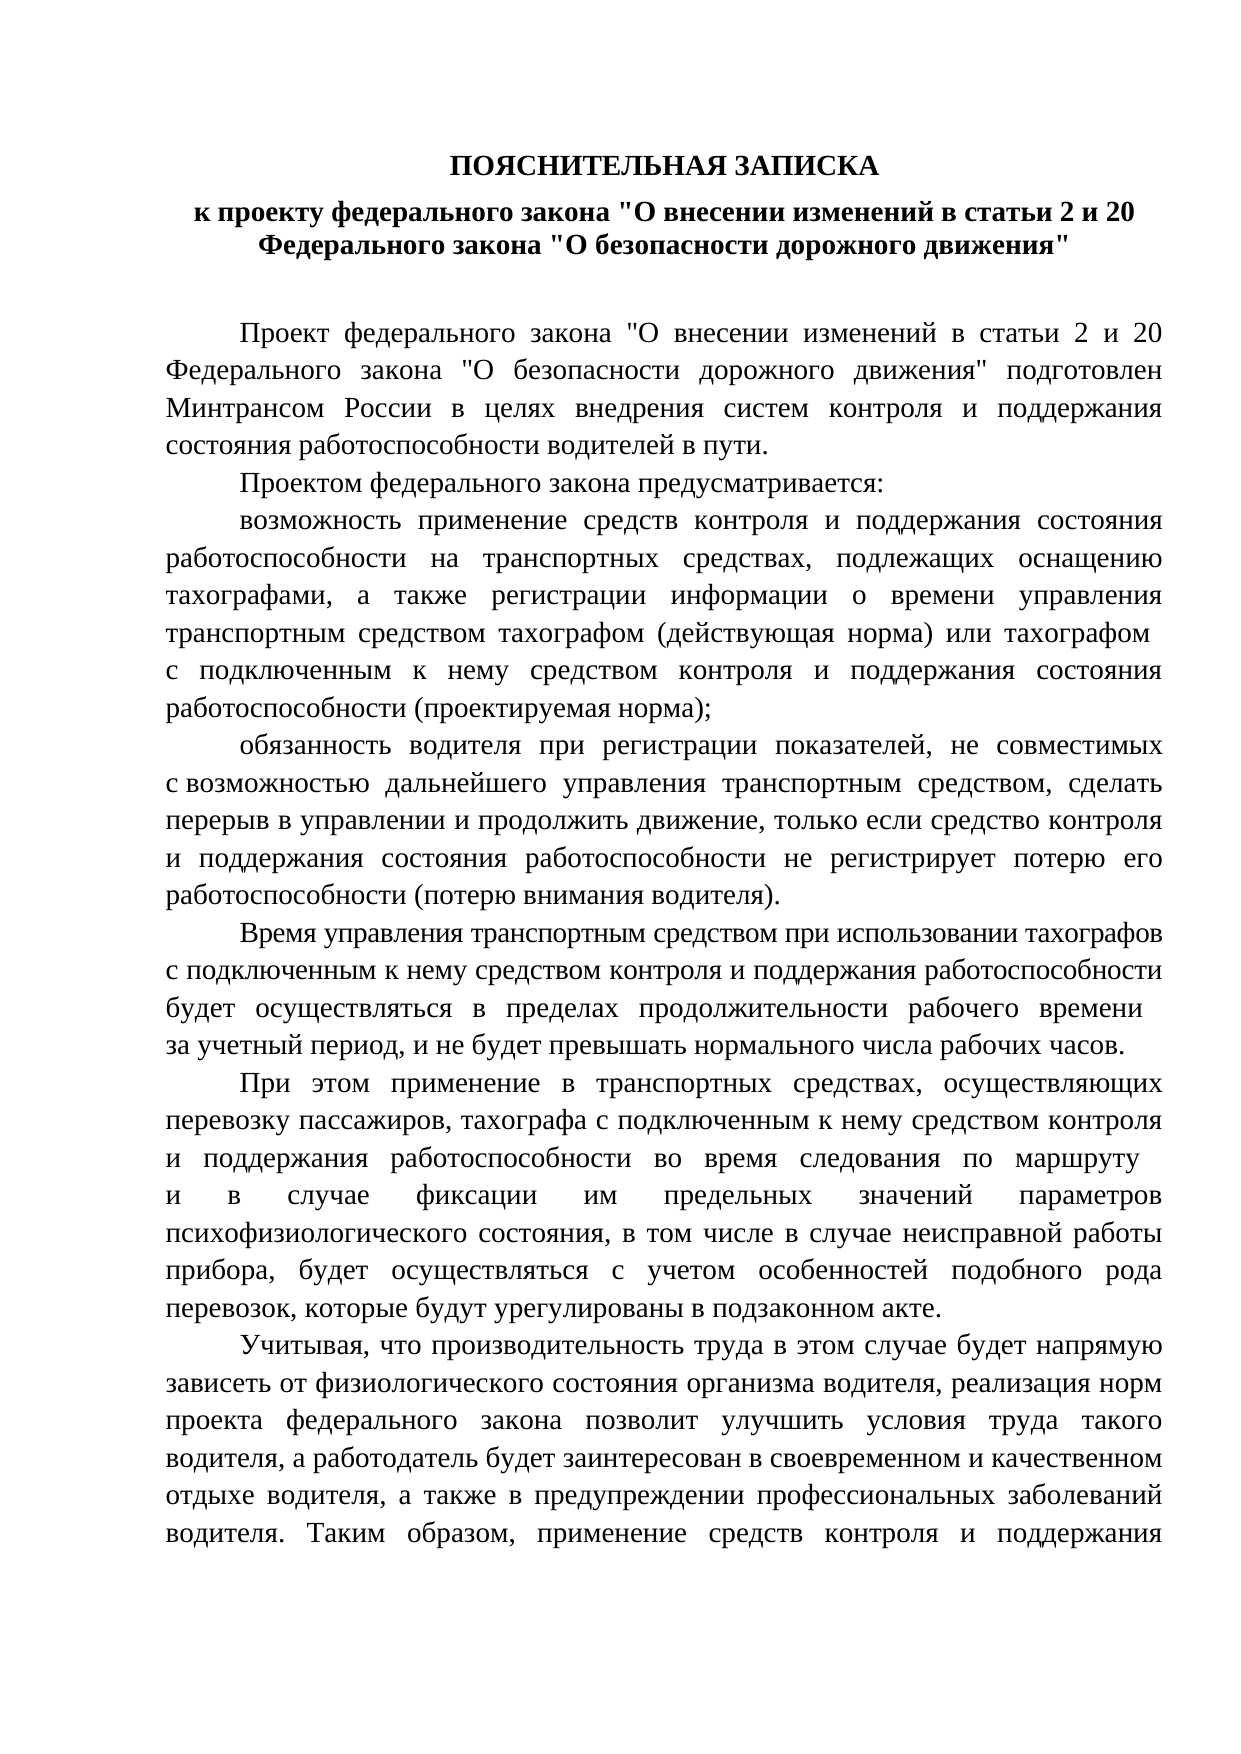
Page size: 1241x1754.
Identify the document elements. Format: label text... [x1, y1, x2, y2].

text Время управления транспортным средством при использовании тахографов с подключенным к нему средством контроля и поддержания работоспособности будет осуществляться в пределах продолжительности рабочего времени за учетный период, и не будет превышать нормального числа рабочих часов. [165, 911, 1163, 1061]
text к проекту федерального закона "О внесении изменений в статьи 2 и 20 Федерального закона "О безопасности дорожного движения" [165, 194, 1163, 261]
text обязанность водителя при регистрации показателей, не совместимых с возможностью дальнейшего управления транспортным средством, сделать перерыв в управлении и продолжить движение, только если средство контроля и поддержания состояния работоспособности не регистрирует потерю его работоспособности (потерю внимания водителя). [165, 723, 1163, 911]
text ПОЯСНИТЕЛЬНАЯ ЗАПИСКА [165, 148, 1163, 181]
text возможность применение средств контроля и поддержания состояния работоспособности на транспортных средствах, подлежащих оснащению тахографами, а также регистрации информации о времени управления транспортным средством тахографом (действующая норма) или тахографом с подключенным к нему средством контроля и поддержания состояния работоспособности (проектируемая норма); [165, 498, 1163, 723]
text Проектом федерального закона предусматривается: [165, 461, 1163, 498]
text Проект федерального закона "О внесении изменений в статьи 2 и 20 Федерального закона "О безопасности дорожного движения" подготовлен Минтрансом России в целях внедрения систем контроля и поддержания состояния работоспособности водителей в пути. [165, 311, 1163, 461]
text При этом применение в транспортных средствах, осуществляющих перевозку пассажиров, тахографа с подключенным к нему средством контроля и поддержания работоспособности во время следования по маршруту и в случае фиксации им предельных значений параметров психофизиологического состояния, в том числе в случае неисправной работы прибора, будет осуществляться с учетом особенностей подобного рода перевозок, которые будут урегулированы в подзаконном акте. [165, 1061, 1163, 1323]
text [165, 1323, 1163, 1548]
